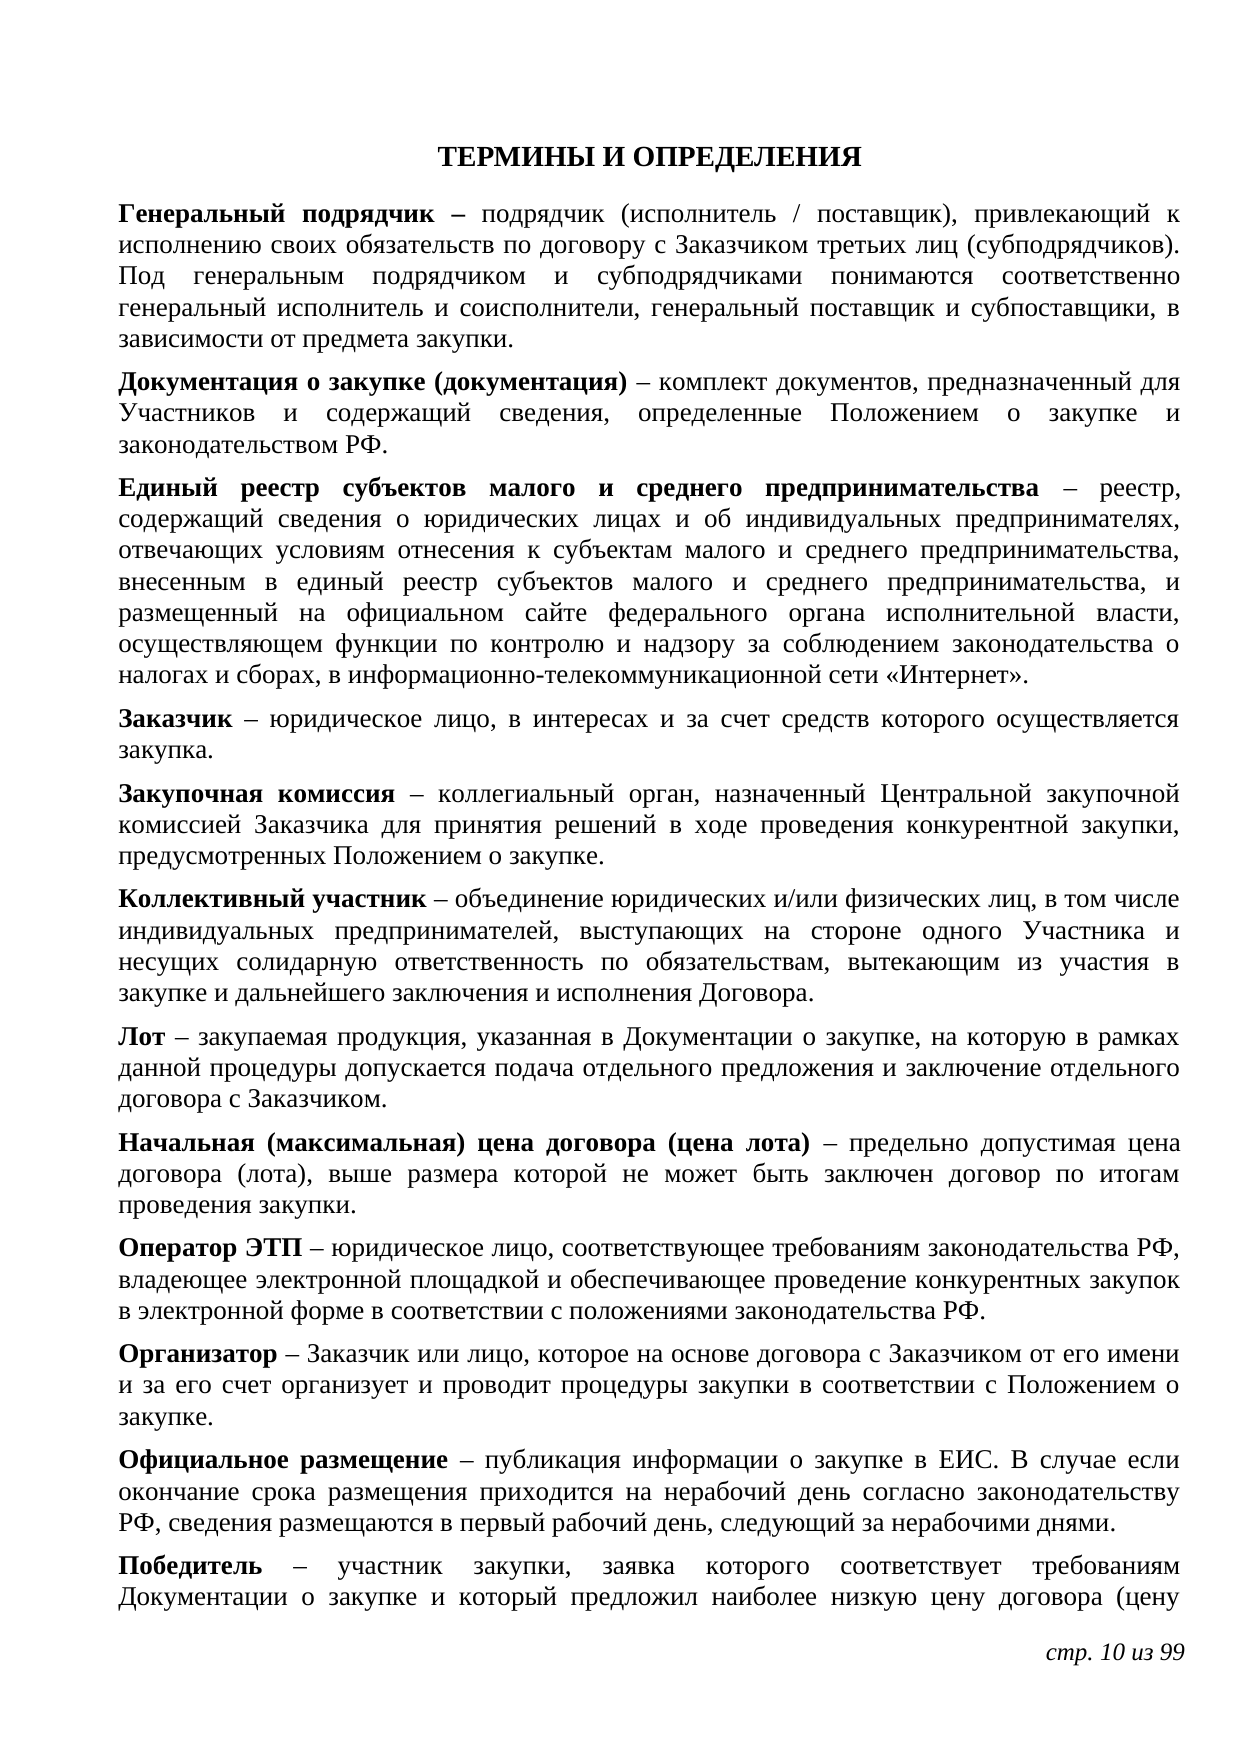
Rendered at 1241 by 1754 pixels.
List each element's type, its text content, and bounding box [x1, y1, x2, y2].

text Оператор ЭТП – юридическое лицо, соответствующее требованиям законодательства РФ, владеющее электронной площадкой и обеспечивающее проведение конкурентных закупок в электронной форме в соответствии с положениями законодательства РФ. [118, 1232, 1181, 1325]
text Начальная (максимальная) цена договора (цена лота) – предельно допустимая цена договора (лота), выше размера которой не может быть заключен договор по итогам проведения закупки. [118, 1126, 1181, 1219]
text Закупочная комиссия – коллегиальный орган, назначенный Центральной закупочной комиссией Заказчика для принятия решений в ходе проведения конкурентной закупки, предусмотренных Положением о закупке. [118, 777, 1181, 870]
text Организатор – Заказчик или лицо, которое на основе договора с Заказчиком от его имени и за его счет организует и проводит процедуры закупки в соответствии с Положением о закупке. [118, 1337, 1181, 1431]
text Генеральный подрядчик – подрядчик (исполнитель / поставщик), привлекающий к исполнению своих обязательств по договору с Заказчиком третьих лиц (субподрядчиков). Под генеральным подрядчиком и субподрядчиками понимаются соответственно генеральный исполнитель и соисполнители, генеральный поставщик и субпоставщики, в зависимости от предмета закупки. [118, 197, 1181, 353]
subtitle ТЕРМИНЫ И ОПРЕДЕЛЕНИЯ [118, 139, 1181, 172]
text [118, 1549, 1181, 1612]
text Документация о закупке (документация) – комплект документов, предназначенный для Участников и содержащий сведения, определенные Положением о закупке и законодательством РФ. [118, 365, 1181, 459]
text Единый реестр субъектов малого и среднего предпринимательства – реестр, содержащий сведения о юридических лицах и об индивидуальных предпринимателях, отвечающих условиям отнесения к субъектам малого и среднего предпринимательства, внесенным в единый реестр субъектов малого и среднего предпринимательства, и размещенный на официальном сайте федерального органа исполнительной власти, осуществляющем функции по контролю и надзору за соблюдением законодательства о налогах и сборах, в информационно-телекоммуникационной сети «Интернет». [118, 471, 1181, 689]
text Коллективный участник – объединение юридических и/или физических лиц, в том числе индивидуальных предпринимателей, выступающих на стороне одного Участника и несущих солидарную ответственность по обязательствам, вытекающим из участия в закупке и дальнейшего заключения и исполнения Договора. [118, 883, 1181, 1007]
text Лот – закупаемая продукция, указанная в Документации о закупке, на которую в рамках данной процедуры допускается подача отдельного предложения и заключение отдельного договора с Заказчиком. [118, 1020, 1181, 1113]
text Заказчик – юридическое лицо, в интересах и за счет средств которого осуществляется закупка. [118, 702, 1181, 764]
text Официальное размещение – публикация информации о закупке в ЕИС. В случае если окончание срока размещения приходится на нерабочий день согласно законодательству РФ, сведения размещаются в первый рабочий день, следующий за нерабочими днями. [118, 1443, 1181, 1537]
